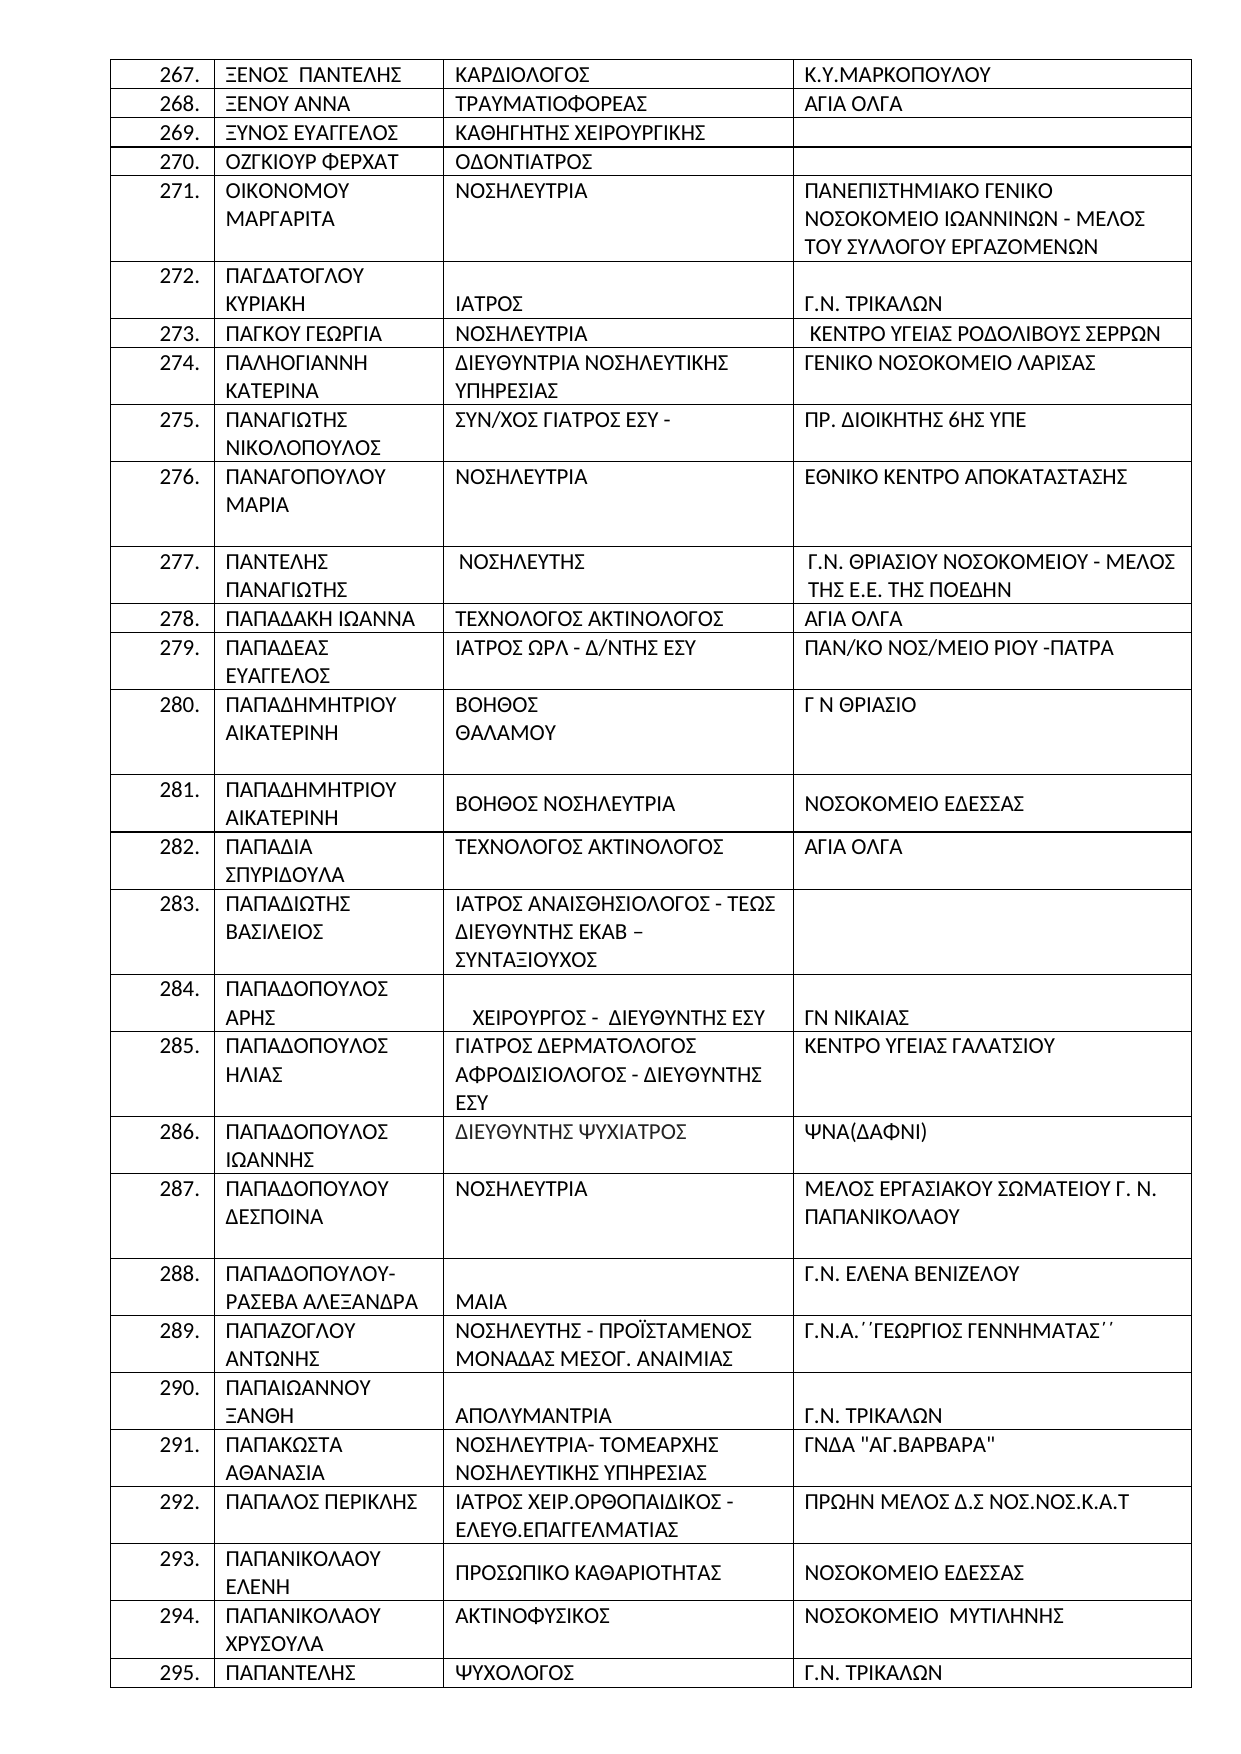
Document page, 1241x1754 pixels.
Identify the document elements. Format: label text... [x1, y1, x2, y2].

table_cell ΔΙΕΥΘΥΝΤΗΣ ΨΥΧΙΑΤΡΟΣ [444, 1117, 793, 1173]
table_cell ΠΑΠΑΔΕΑΣ ΕΥΑΓΓΕΛΟΣ [215, 633, 443, 689]
table_cell ΠΡΟΣΩΠΙΚΟ ΚΑΘΑΡΙΟΤΗΤΑΣ [444, 1544, 793, 1600]
table_cell [111, 60, 214, 88]
table_cell ΠΑΠΑΚΩΣΤΑ ΑΘΑΝΑΣΙΑ [215, 1430, 443, 1486]
table_cell ΠΑΝΑΓΟΠΟΥΛΟΥ ΜΑΡΙΑ [215, 462, 443, 546]
table_cell ΝΟΣΟΚΟΜΕΙΟ ΈΔΕΣΣΑΣ [794, 775, 1191, 831]
table_cell [111, 1259, 214, 1315]
table_cell ΝΟΣΗΛΕΥΤΡΙΑ [444, 319, 793, 347]
table_cell ΠΑΓΚΟΥ ΓΕΩΡΓΙΑ [215, 319, 443, 347]
table_cell [111, 633, 214, 689]
table_cell [111, 176, 214, 261]
table_cell ΠΑΝΑΓΙΩΤΗΣ ΝΙΚΟΛΟΠΟΥΛΟΣ [215, 405, 443, 461]
table_cell ΤΡΑΥΜΑΤΙΟΦΟΡΕΑΣ [444, 89, 793, 117]
table_cell ΠΑΠΑΙΩΑΝΝΟΥ ΞΑΝΘΗ [215, 1373, 443, 1429]
table_cell ΠΡΩΗΝ ΜΕΛΟΣ Δ.Σ ΝΟΣ.ΝΟΣ.Κ.Α.Τ [794, 1487, 1191, 1543]
table_cell [111, 1316, 214, 1372]
table_cell ΓΝ ΝΙΚΑΙΑΣ [794, 975, 1191, 1031]
table_cell ΠΡ. ΔΙΟΙΚΗΤΗΣ 6ΗΣ ΥΠΕ [794, 405, 1191, 461]
table_cell ΑΓΙΑ ΌΛΓΑ [794, 833, 1191, 888]
table_cell ΠΑΝΕΠΙΣΤΗΜΙΑΚΟ ΓΕΝΙΚΟ ΝΟΣΟΚΟΜΕΙΟ ΙΩΑΝΝΙΝΩΝ - ΜΕΛΟΣ ΤΟΥ ΣΥΛΛΟΓΟΥ ΕΡΓΑΖΟΜΕΝΩΝ [794, 176, 1191, 261]
table_cell ΕΘΝΙΚΟ ΚΕΝΤΡΟ ΑΠΟΚΑΤΑΣΤΑΣΗΣ [794, 462, 1191, 546]
table_cell [111, 1174, 214, 1258]
table_cell Γ.Ν. ΤΡΙΚΑΛΩΝ [794, 1659, 1191, 1687]
table_cell Γ.Ν. ΤΡΙΚΑΛΩΝ [794, 262, 1191, 318]
table_cell ΟΔΟΝΤΙΑΤΡΟΣ [444, 148, 793, 175]
table_cell ΠΑΠΑΖΟΓΛΟΥ ΑΝΤΩΝΗΣ [215, 1316, 443, 1372]
table_cell ΝΟΣΗΛΕΥΤΗΣ [444, 547, 793, 603]
table_cell ΠΑΠΑΔΗΜΗΤΡΙΟΥ ΑΙΚΑΤΕΡΙΝΗ [215, 775, 443, 831]
table_cell ΠΑΠΑΔΟΠΟΥΛΟΣ ΑΡΗΣ [215, 975, 443, 1031]
table_cell ΠΑΝΤΕΛΗΣ ΠΑΝΑΓΙΩΤΗΣ [215, 547, 443, 603]
table_cell ΠΑΛΗΟΓΙΑΝΝΗ ΚΑΤΕΡΙΝΑ [215, 348, 443, 404]
table_cell ΙΑΤΡΟΣ ΧΕΙΡ.ΟΡΘΟΠΑΙΔΙΚΟΣ - ΕΛΕΥΘ.ΕΠΑΓΓΕΛΜΑΤΙΑΣ [444, 1487, 793, 1543]
table_cell ΟΖΓΚΙΟΥΡ ΦΕΡΧΑΤ [215, 148, 443, 175]
table_cell ΔΙΕΥΘΥΝΤΡΙΑ ΝΟΣΗΛΕΥΤΙΚΗΣ ΥΠΗΡΕΣΙΑΣ [444, 348, 793, 404]
table_cell ΙΑΤΡΟΣ [444, 262, 793, 318]
table_cell ΒΟΗΘΟΣ ΘΑΛΑΜΟΥ [444, 690, 793, 774]
table_cell ΠΑΠΑΔΟΠΟΥΛΟΣ ΗΛΙΑΣ [215, 1032, 443, 1116]
table_cell [111, 89, 214, 117]
table_cell ΠΑΠΑΔΙΩΤΗΣ ΒΑΣΙΛΕΙΟΣ [215, 890, 443, 973]
table_cell ΠΑΠΑΔΟΠΟΥΛΟΥ ΔΕΣΠΟΙΝΑ [215, 1174, 443, 1258]
table_cell [111, 890, 214, 973]
table_cell Γ.Ν. ΕΛΕΝΑ ΒΕΝΙΖΕΛΟΥ [794, 1259, 1191, 1315]
table_cell ΨΝΑ(ΔΑΦΝΙ) [794, 1117, 1191, 1173]
table_cell [111, 547, 214, 603]
table_cell ΓΕΝΙΚΟ ΝΟΣΟΚΟΜΕΙΟ ΛΑΡΙΣΑΣ [794, 348, 1191, 404]
table_cell ΣΥΝ/ΧΟΣ ΓΙΑΤΡΟΣ ΕΣΥ - [444, 405, 793, 461]
table_cell Γ.Ν. ΤΡΙΚΑΛΩΝ [794, 1373, 1191, 1429]
table_cell [111, 1032, 214, 1116]
table_cell ΤΕΧΝΟΛΟΓΟΣ ΑΚΤΙΝΟΛΟΓΟΣ [444, 833, 793, 888]
table_cell [111, 1659, 214, 1687]
table_cell ΤΕΧΝΟΛΟΓΟΣ ΑΚΤΙΝΟΛΟΓΟΣ [444, 604, 793, 632]
table_cell ΠΑΠΑΛΟΣ ΠΕΡΙΚΛΗΣ [215, 1487, 443, 1543]
table_cell ΓΙΑΤΡΟΣ ΔΕΡΜΑΤΟΛΟΓΟΣ ΑΦΡΟΔΙΣΙΟΛΟΓΟΣ - ΔΙΕΥΘΥΝΤΗΣ ΕΣΥ [444, 1032, 793, 1116]
table_cell [111, 319, 214, 347]
table_cell [111, 1487, 214, 1543]
table_cell [111, 975, 214, 1031]
table_cell ΜΑΙΑ [444, 1259, 793, 1315]
table_cell [111, 1430, 214, 1486]
table_cell [111, 604, 214, 632]
table_cell [111, 1373, 214, 1429]
table_cell ΠΑΠΑΔΑΚΗ ΙΩΑΝΝΑ [215, 604, 443, 632]
table_cell ΑΓΙΑ ΌΛΓΑ [794, 89, 1191, 117]
table_cell ΠΑΠΑΔΟΠΟΥΛΟΣ ΙΩΑΝΝΗΣ [215, 1117, 443, 1173]
table_cell ΠΑΠΑΝΤΕΛΗΣ ΓΙΩΡΓΟΣ [215, 1659, 443, 1687]
table_cell [111, 118, 214, 146]
table_cell ΚΕΝΤΡΟ ΥΓΕΙΑΣ ΓΑΛΑΤΣΙΟΥ [794, 1032, 1191, 1116]
table_cell [794, 890, 1191, 973]
table_cell ΧΕΙΡΟΥΡΓΟΣ - ΔΙΕΥΘΥΝΤΗΣ ΕΣΥ [444, 975, 793, 1031]
table_cell ΓΝΔΑ "ΑΓ.ΒΑΡΒΑΡΑ" [794, 1430, 1191, 1486]
table_cell [111, 1544, 214, 1600]
table_cell ΑΠΟΛΥΜΑΝΤΡΙΑ [444, 1373, 793, 1429]
table_cell ΞΥΝΟΣ ΕΥΑΓΓΕΛΟΣ [215, 118, 443, 146]
table_cell [111, 348, 214, 404]
table_cell ΚΕΝΤΡΟ ΥΓΕΙΑΣ ΡΟΔΟΛΙΒΟΥΣ ΣΕΡΡΩΝ [794, 319, 1191, 347]
table_cell ΝΟΣΗΛΕΥΤΡΙΑ [444, 462, 793, 546]
table_cell ΠΑΓΔΑΤΟΓΛΟΥ ΚΥΡΙΑΚΗ [215, 262, 443, 318]
table_cell ΝΟΣΟΚΟΜΕΙΟ ΈΔΕΣΣΑΣ [794, 1544, 1191, 1600]
table_cell ΚΑΘΗΓΗΤΗΣ ΧΕΙΡΟΥΡΓΙΚΗΣ [444, 118, 793, 146]
table_cell [111, 775, 214, 831]
table_cell ΠΑΠΑΝΙΚΟΛΑΟΥ ΕΛΕΝΗ [215, 1544, 443, 1600]
table_cell Κ.Υ.ΜΑΡΚΟΠΟΥΛΟΥ [794, 60, 1191, 88]
table_cell ΠΑΠΑΔΟΠΟΥΛΟΥ-ΡΑΣΕΒΑ ΑΛΕΞΑΝΔΡΑ [215, 1259, 443, 1315]
table_cell ΞΕΝΟΣ ΠΑΝΤΕΛΗΣ [215, 60, 443, 88]
table_cell [111, 148, 214, 175]
table_cell ΚΑΡΔΙΟΛΟΓΟΣ [444, 60, 793, 88]
table_cell ΝΟΣΗΛΕΥΤΗΣ - ΠΡΟΪΣΤΑΜΕΝΟΣ ΜΟΝΑΔΑΣ ΜΕΣΟΓ. ΑΝΑΙΜΙΑΣ [444, 1316, 793, 1372]
table_cell ΟΙΚΟΝΟΜΟΥ ΜΑΡΓΑΡΙΤΑ [215, 176, 443, 261]
table_cell [111, 690, 214, 774]
table_cell ΑΓΙΑ ΌΛΓΑ [794, 604, 1191, 632]
table_cell Γ.Ν. ΘΡΙΑΣΙΟΥ ΝΟΣΟΚΟΜΕΙΟΥ - ΜΕΛΟΣ ΤΗΣ Ε.Ε. ΤΗΣ ΠΟΕΔΗΝ [794, 547, 1191, 603]
table_cell [794, 148, 1191, 175]
table_cell ΙΑΤΡΟΣ ΑΝΑΙΣΘΗΣΙΟΛΟΓΟΣ - ΤΕΩΣ ΔΙΕΥΘΥΝΤΗΣ ΕΚΑΒ – ΣΥΝΤΑΞΙΟΥΧΟΣ [444, 890, 793, 973]
table_cell [111, 1117, 214, 1173]
table_cell ΙΑΤΡΟΣ ΩΡΛ - Δ/ΝΤΗΣ ΕΣΥ [444, 633, 793, 689]
table_cell Γ Ν ΘΡΙΑΣΙΟ [794, 690, 1191, 774]
table_cell ΞΕΝΟΥ ΑΝΝΑ [215, 89, 443, 117]
table_cell Γ.Ν.Α.΄΄ΓΕΩΡΓΙΟΣ ΓΕΝΝΗΜΑΤΑΣ΄΄ [794, 1316, 1191, 1372]
table_cell [111, 262, 214, 318]
table_cell ΝΟΣΗΛΕΥΤΡΙΑ- ΤΟΜΕΑΡΧΗΣ ΝΟΣΗΛΕΥΤΙΚΗΣ ΥΠΗΡΕΣΙΑΣ [444, 1430, 793, 1486]
table_cell [111, 462, 214, 546]
table_cell ΑΚΤΙΝΟΦΥΣΙΚΟΣ [444, 1601, 793, 1657]
table_cell ΨΥΧΟΛΟΓΟΣ [444, 1659, 793, 1687]
table_cell ΝΟΣΗΛΕΥΤΡΙΑ [444, 176, 793, 261]
table_cell [111, 405, 214, 461]
table_cell ΠΑΠΑΝΙΚΟΛΑΟΥ ΧΡΥΣΟΥΛΑ [215, 1601, 443, 1657]
table_cell ΝΟΣΗΛΕΥΤΡΙΑ [444, 1174, 793, 1258]
table_cell [111, 1601, 214, 1657]
table_cell [794, 118, 1191, 146]
table_cell ΝΟΣΟΚΟΜΕΙΟ ΜΥΤΙΛΗΝΗΣ [794, 1601, 1191, 1657]
table_cell [111, 833, 214, 888]
table_cell ΠΑΝ/ΚΟ ΝΟΣ/ΜΕΙΟ ΡΙΟΥ -ΠΑΤΡΑ [794, 633, 1191, 689]
table_cell ΠΑΠΑΔΗΜΗΤΡΙΟΥ ΑΙΚΑΤΕΡΙΝΗ [215, 690, 443, 774]
table_cell ΠΑΠΑΔΙΑ ΣΠΥΡΙΔΟΥΛΑ [215, 833, 443, 888]
table_cell ΜΕΛΟΣ ΕΡΓΑΣΙΑΚΟΥ ΣΩΜΑΤΕΙΟΥ Γ. Ν. ΠΑΠΑΝΙΚΟΛΑΟΥ [794, 1174, 1191, 1258]
table_cell ΒΟΗΘΟΣ ΝΟΣΗΛΕΥΤΡΙΑ [444, 775, 793, 831]
